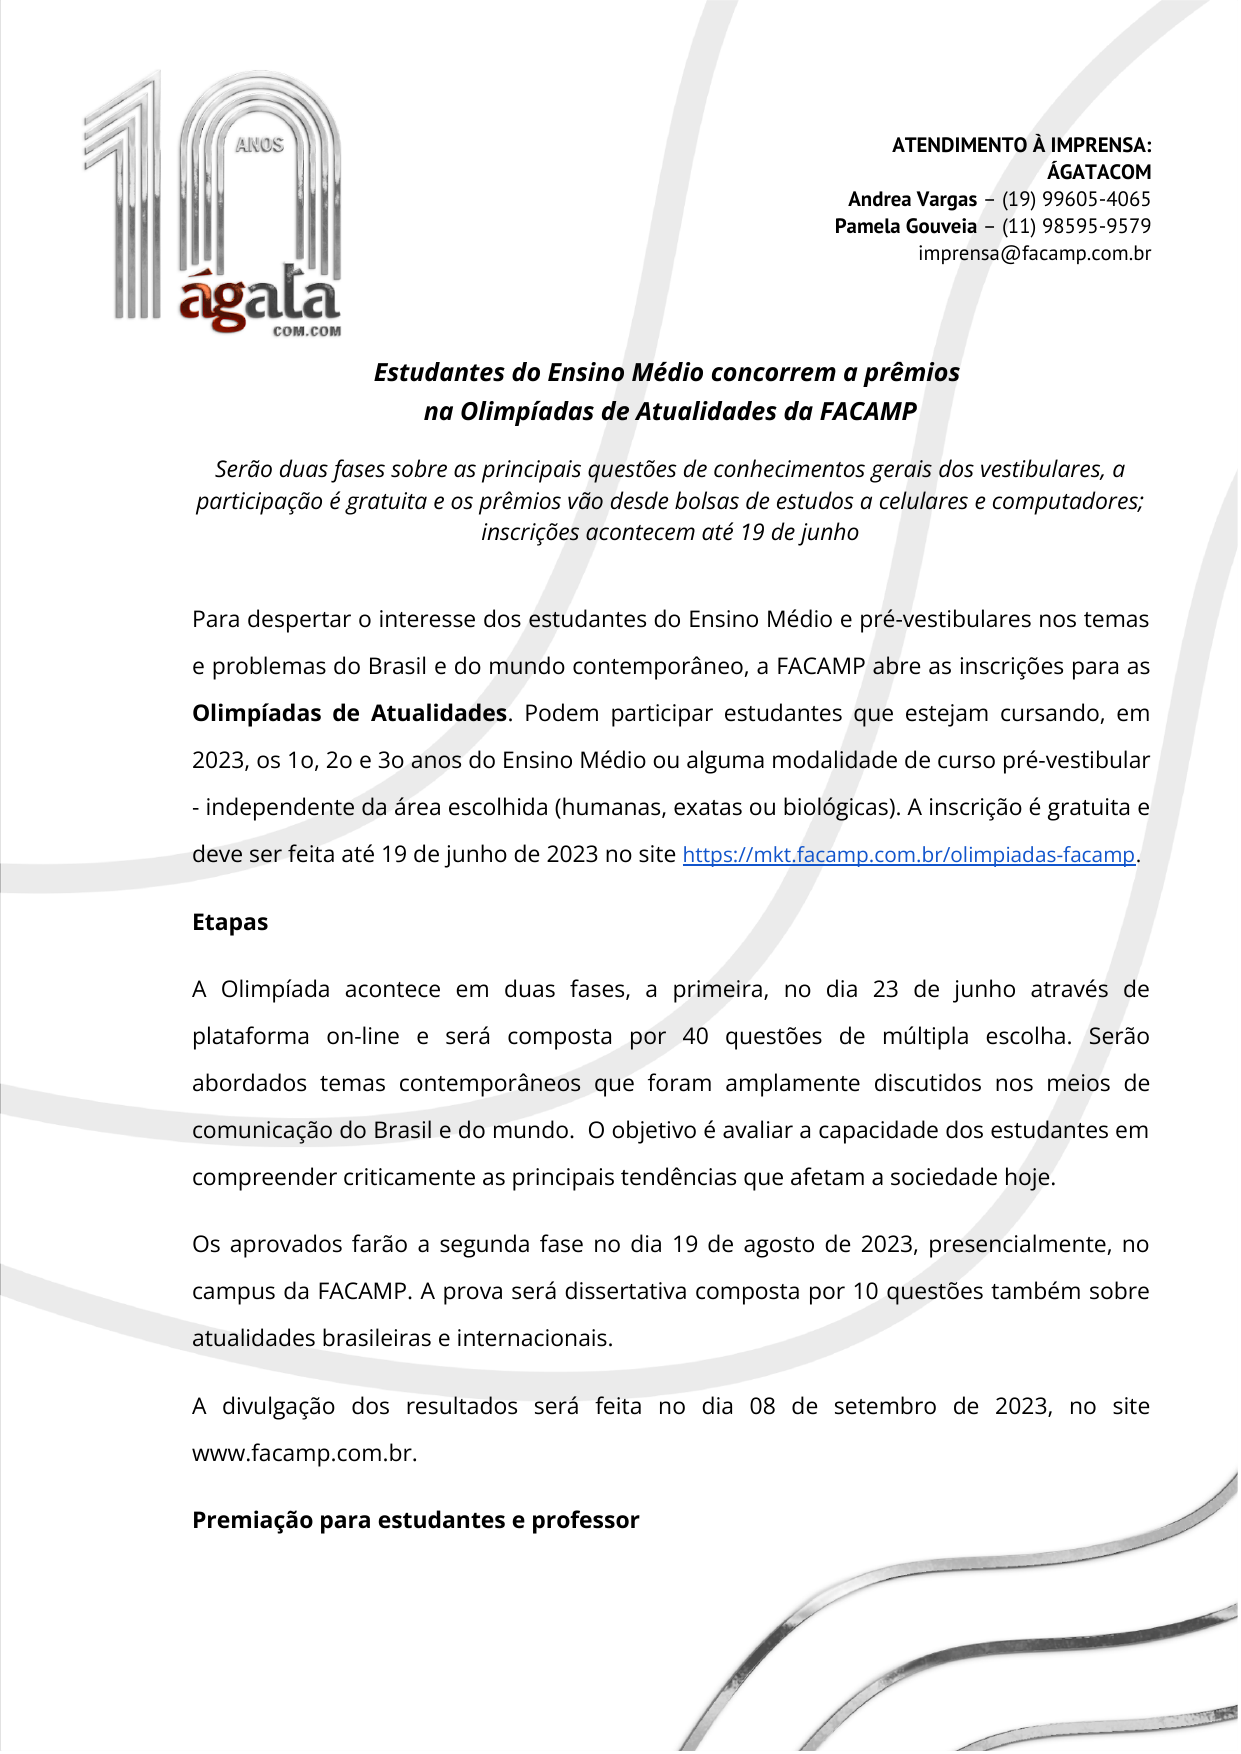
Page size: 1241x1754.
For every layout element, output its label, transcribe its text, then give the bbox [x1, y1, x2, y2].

subtitle Para despertar o interesse dos estudantes do Ensino Médio e pré-vestibulares nos temas e problemas do Brasil e do mundo contemporâneo, a FACAMP abre as inscrições para as Olimpíadas de Atualidades. Podem participar estudantes que estejam cursando, em 2023, os 1o, 2o e 3o anos do Ensino Médio ou alguma modalidade de curso pré-vestibular - independente da área escolhida (humanas, exatas ou biológicas). A inscrição é gratuita e deve ser feita até 19 de junho de 2023 no site https://mkt.facamp.com.br/olimpiadas-facamp. [192, 603, 1151, 869]
picture [0, 0, 1238, 1751]
text Premiação para estudantes e professor [192, 1504, 1151, 1536]
subtitle Estudantes do Ensino Médio concorrem a prêmios na Olimpíadas de Atualidades da FACAMP [192, 354, 1151, 427]
text A Olimpíada acontece em duas fases, a primeira, no dia 23 de junho através de plataforma on-line e será composta por 40 questões de múltipla escolha. Serão abordados temas contemporâneos que foram amplamente discutidos nos meios de comunicação do Brasil e do mundo. O objetivo é avaliar a capacidade dos estudantes em compreender criticamente as principais tendências que afetam a sociedade hoje. [192, 973, 1151, 1192]
text A divulgação dos resultados será feita no dia 08 de setembro de 2023, no site www.facamp.com.br. [192, 1390, 1151, 1468]
text Etapas [192, 906, 1151, 937]
text Os aprovados farão a segunda fase no dia 19 de agosto de 2023, presencialmente, no campus da FACAMP. A prova será dissertativa composta por 10 questões também sobre atualidades brasileiras e internacionais. [192, 1228, 1151, 1353]
subtitle Serão duas fases sobre as principais questões de conhecimentos gerais dos vestibulares, a participação é gratuita e os prêmios vão desde bolsas de estudos a celulares e computadores; inscrições acontecem até 19 de junho [192, 453, 1151, 547]
